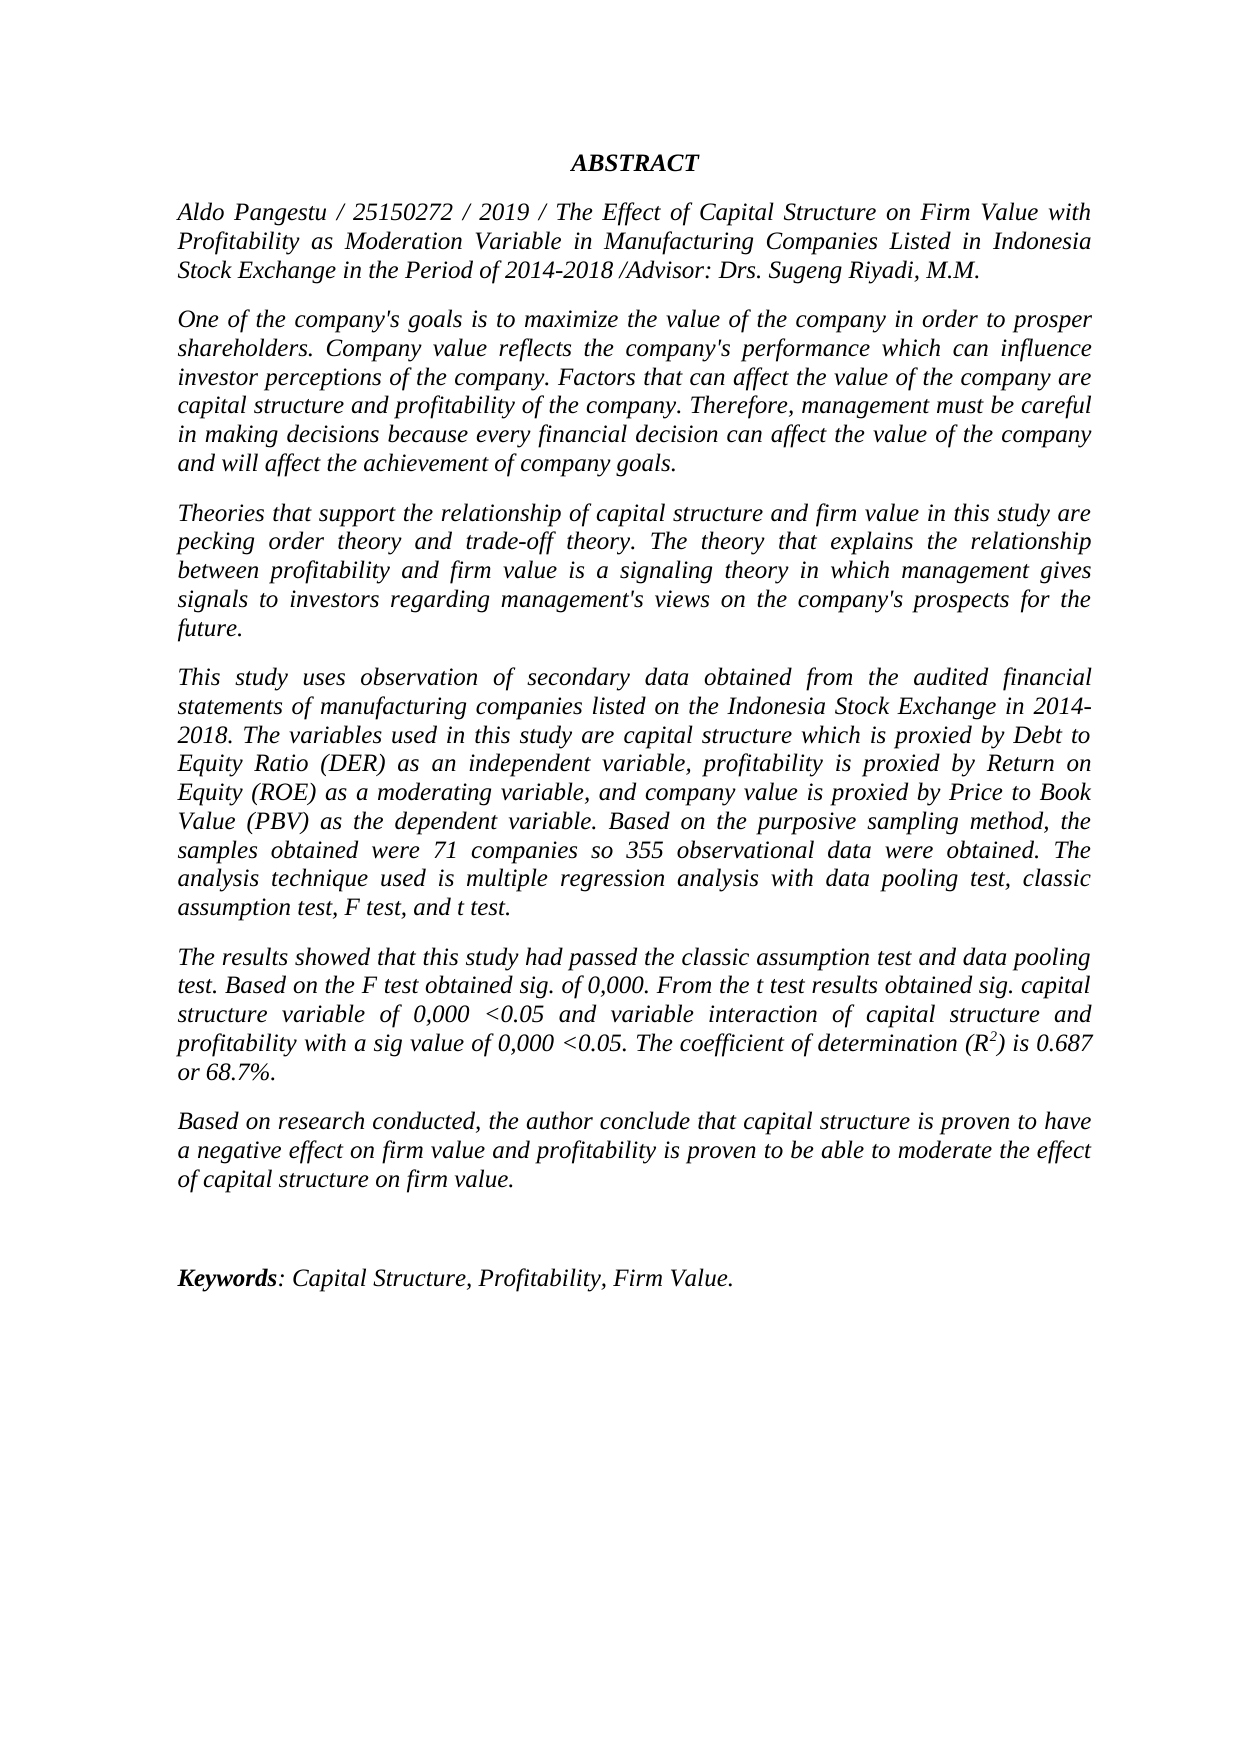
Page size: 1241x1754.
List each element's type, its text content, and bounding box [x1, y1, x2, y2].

text One of the company's goals is to maximize the value of the company in order to prosper shareholders. Company value reflects the company's performance which can influence investor perceptions of the company. Factors that can affect the value of the company are capital structure and profitability of the company. Therefore, management must be careful in making decisions because every financial decision can affect the value of the company and will affect the achievement of company goals. [177, 304, 1092, 477]
text Keywords: Capital Structure, Profitability, Firm Value. [177, 1263, 1092, 1292]
text Based on research conducted, the author conclude that capital structure is proven to have a negative effect on firm value and profitability is proven to be able to moderate the effect of capital structure on firm value. [177, 1106, 1092, 1193]
text Aldo Pangestu / 25150272 / 2019 / The Effect of Capital Structure on Firm Value with Profitability as Moderation Variable in Manufacturing Companies Listed in Indonesia Stock Exchange in the Period of 2014-2018 /Advisor: Drs. Sugeng Riyadi, M.M. [177, 197, 1092, 283]
text ABSTRACT [177, 148, 1092, 176]
text This study uses observation of secondary data obtained from the audited financial statements of manufacturing companies listed on the Indonesia Stock Exchange in 2014-2018. The variables used in this study are capital structure which is proxied by Debt to Equity Ratio (DER) as an independent variable, profitability is proxied by Return on Equity (ROE) as a moderating variable, and company value is proxied by Price to Book Value (PBV) as the dependent variable. Based on the purposive sampling method, the samples obtained were 71 companies so 355 observational data were obtained. The analysis technique used is multiple regression analysis with data pooling test, classic assumption test, F test, and t test. [177, 662, 1092, 921]
text Theories that support the relationship of capital structure and firm value in this study are pecking order theory and trade-off theory. The theory that explains the relationship between profitability and firm value is a signaling theory in which management gives signals to investors regarding management's views on the company's prospects for the future. [177, 498, 1092, 641]
text The results showed that this study had passed the classic assumption test and data pooling test. Based on the F test obtained sig. of 0,000. From the t test results obtained sig. capital structure variable of 0,000 <0.05 and variable interaction of capital structure and profitability with a sig value of 0,000 <0.05. The coefficient of determination (R2) is 0.687 or 68.7%. [177, 942, 1092, 1086]
